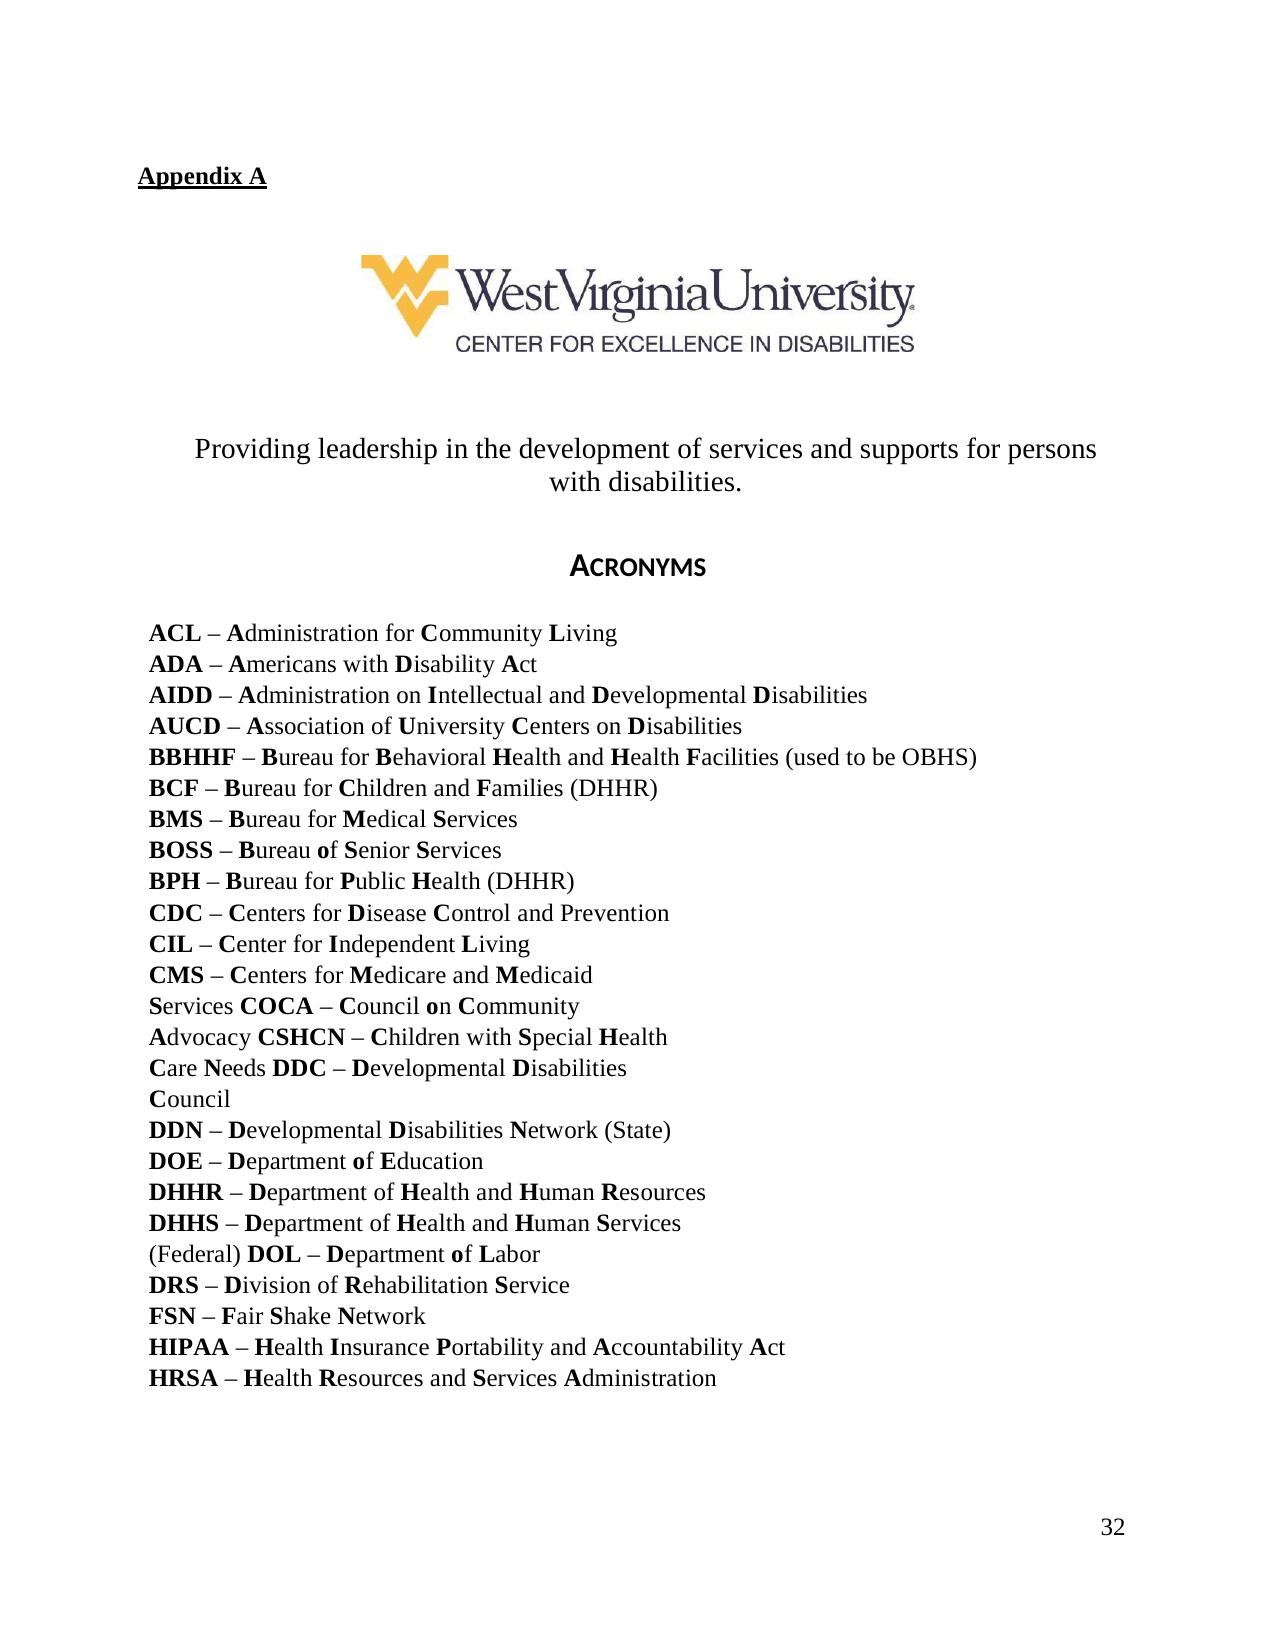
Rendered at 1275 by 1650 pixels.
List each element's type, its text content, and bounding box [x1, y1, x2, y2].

text BMS – Bureau for Medical Services BOSS – Bureau of Senior Services [148, 804, 576, 864]
picture [361, 255, 915, 352]
text BBHHF – Bureau for Behavioral Health and Health Facilities (used to be OBHS) [148, 742, 1135, 771]
text HIPAA – Health Insurance Portability and Accountability Act HRSA – Health Resources and Services Administration [148, 1332, 844, 1391]
text CMS – Centers for Medicare and Medicaid Services COCA – Council on Community Advocacy CSHCN – Children with Special Health Care Needs DDC – Developmental Disabilities Council [148, 960, 679, 1113]
text ACRONYMS [138, 544, 1137, 585]
text ACL – Administration for Community Living ADA – Americans with Disability Act [148, 618, 665, 678]
text AIDD – Administration on Intellectual and Developmental Disabilities AUCD – Association of University Centers on Disabilities [148, 680, 929, 740]
text DRS – Division of Rehabilitation Service FSN – Fair Shake Network [148, 1270, 611, 1330]
text DDN – Developmental Disabilities Network (State) [148, 1115, 1135, 1144]
text DHHR – Department of Health and Human Resources DHHS – Department of Health and Human Services (Federal) DOL – Department of Labor [148, 1177, 776, 1268]
subtitle Appendix A [137, 161, 1135, 190]
text DOE – Department of Education [148, 1146, 1135, 1175]
text BPH – Bureau for Public Health (DHHR) [148, 866, 1135, 895]
text CDC – Centers for Disease Control and Prevention [148, 898, 1135, 926]
text BCF – Bureau for Children and Families (DHHR) [148, 773, 1135, 802]
text Providing leadership in the development of services and supports for persons with disabilities. [167, 431, 1124, 498]
text CIL – Center for Independent Living [148, 929, 1135, 958]
